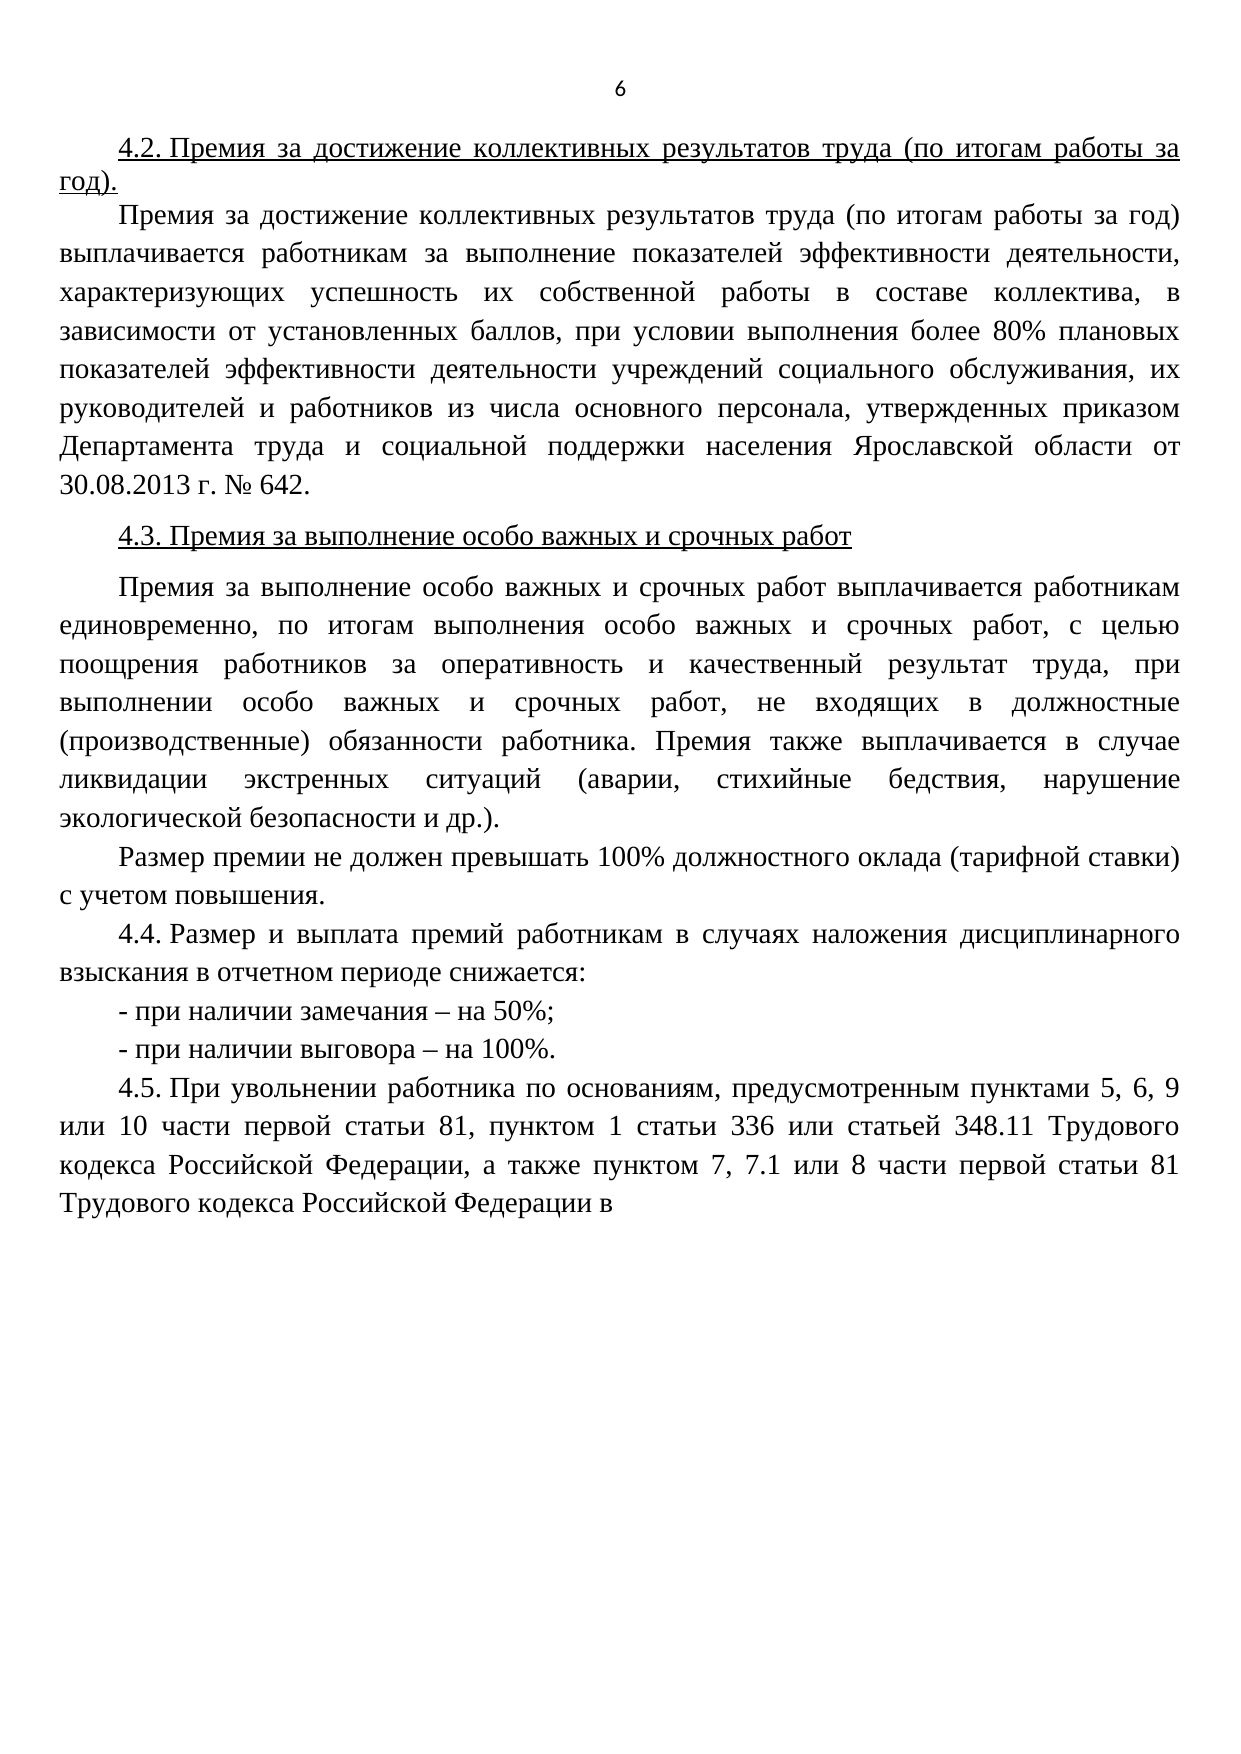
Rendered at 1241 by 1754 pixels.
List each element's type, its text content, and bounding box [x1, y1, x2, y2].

list 4.5. При увольнении работника по основаниям, предусмотренным пунктами 5, 6, 9 или 10 части первой статьи 81, пунктом 1 статьи 336 или статьей 348.11 Трудового кодекса Российской Федерации, а также пунктом 7, 7.1 или 8 части первой статьи 81 Трудового кодекса Российской Федерации в [59, 1070, 1181, 1219]
list Премия за выполнение особо важных и срочных работ выплачивается работникам единовременно, по итогам выполнения особо важных и срочных работ, с целью поощрения работников за оперативность и качественный результат труда, при выполнении особо важных и срочных работ, не входящих в должностные (производственные) обязанности работника. Премия также выплачивается в случае ликвидации экстренных ситуаций (аварии, стихийные бедствия, нарушение экологической безопасности и др.). [59, 569, 1181, 834]
list Размер премии не должен превышать 100% должностного оклада (тарифной ставки) с учетом повышения. [59, 839, 1181, 911]
list 4.4. Размер и выплата премий работникам в случаях наложения дисциплинарного взыскания в отчетном периоде снижается: [59, 916, 1181, 988]
list - при наличии выговора – на 100%. [59, 1031, 1181, 1065]
list 4.3. Премия за выполнение особо важных и срочных работ [59, 518, 1181, 551]
list - при наличии замечания – на 50%; [59, 993, 1181, 1026]
list Премия за достижение коллективных результатов труда (по итогам работы за год) выплачивается работникам за выполнение показателей эффективности деятельности, характеризующих успешность их собственной работы в составе коллектива, в зависимости от установленных баллов, при условии выполнения более 80% плановых показателей эффективности деятельности учреждений социального обслуживания, их руководителей и работников из числа основного персонала, утвержденных приказом Департамента труда и социальной поддержки населения Ярославской области от 30.08.2013 г. № 642. [59, 197, 1181, 500]
list 4.2. Премия за достижение коллективных результатов труда (по итогам работы за год). [59, 130, 1181, 197]
